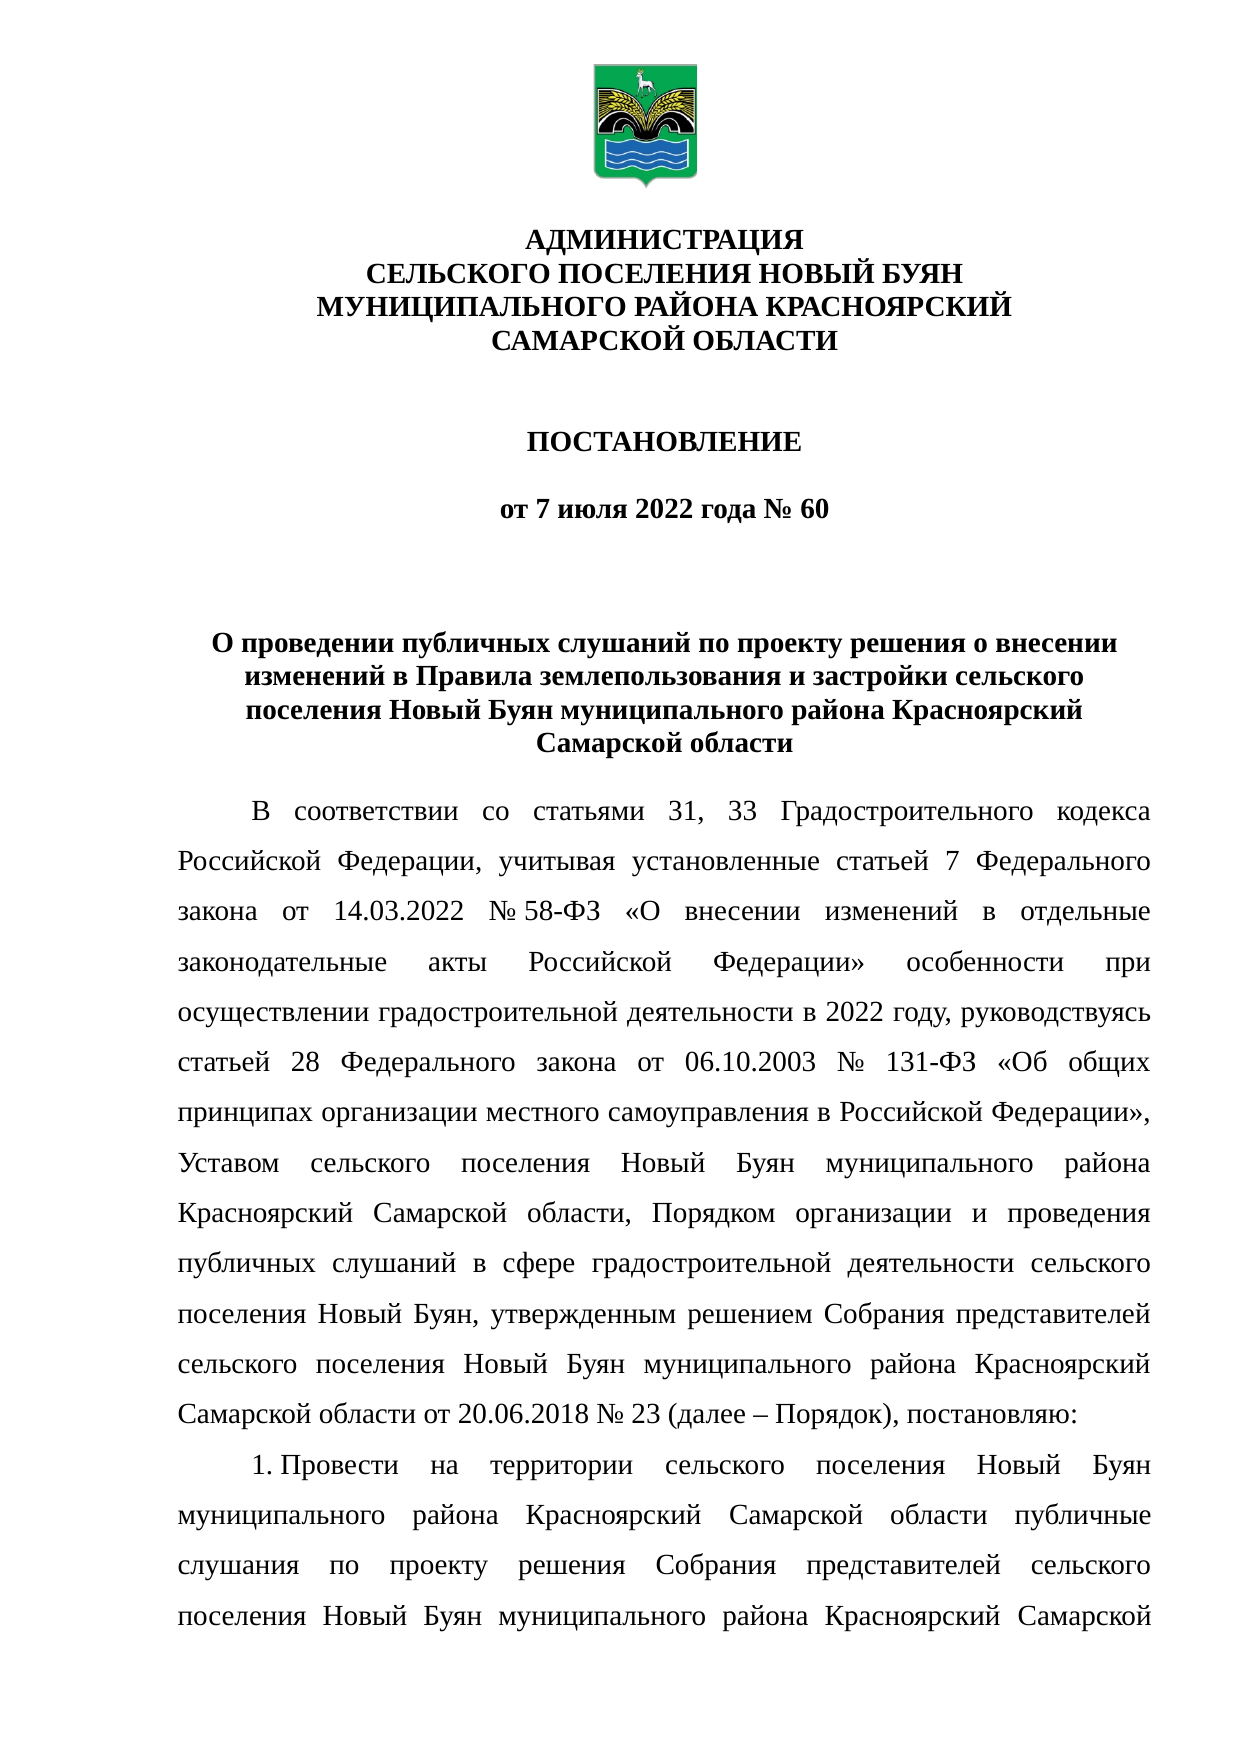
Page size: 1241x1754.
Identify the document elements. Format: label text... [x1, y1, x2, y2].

picture [593, 64, 698, 189]
text В соответствии со статьями 31, 33 Градостроительного кодекса Российской Федерации, учитывая установленные статьей 7 Федерального закона от 14.03.2022 № 58-ФЗ «О внесении изменений в отдельные законодательные акты Российской Федерации» особенности при осуществлении градостроительной деятельности в 2022 году, руководствуясь статьей 28 Федерального закона от 06.10.2003 № 131-ФЗ «Об общих принципах организации местного самоуправления в Российской Федерации», Уставом сельского поселения Новый Буян муниципального района Красноярский Самарской области, Порядком организации и проведения публичных слушаний в сфере градостроительной деятельности сельского поселения Новый Буян, утвержденным решением Собрания представителей сельского поселения Новый Буян муниципального района Красноярский Самарской области от 20.06.2018 № 23 (далее – Порядок), постановляю: [177, 793, 1152, 1430]
text МУНИЦИПАЛЬНОГО РАЙОНА Красноярский [177, 289, 1152, 323]
text СЕЛЬСКОГО ПОСЕЛЕНИЯ Новый Буян [177, 256, 1152, 289]
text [177, 1447, 1152, 1631]
text САМАРСКОЙ ОБЛАСТИ [177, 323, 1152, 357]
text АДМИНИСТРАЦИЯ [177, 222, 1152, 256]
text от 7 июля 2022 года № 60 [177, 491, 1152, 524]
text О проведении публичных слушаний по проекту решения о внесении изменений в Правила землепользования и застройки сельского поселения Новый Буян муниципального района Красноярский Самарской области [177, 625, 1152, 759]
text ПОСТАНОВЛЕНИЕ [177, 424, 1152, 457]
